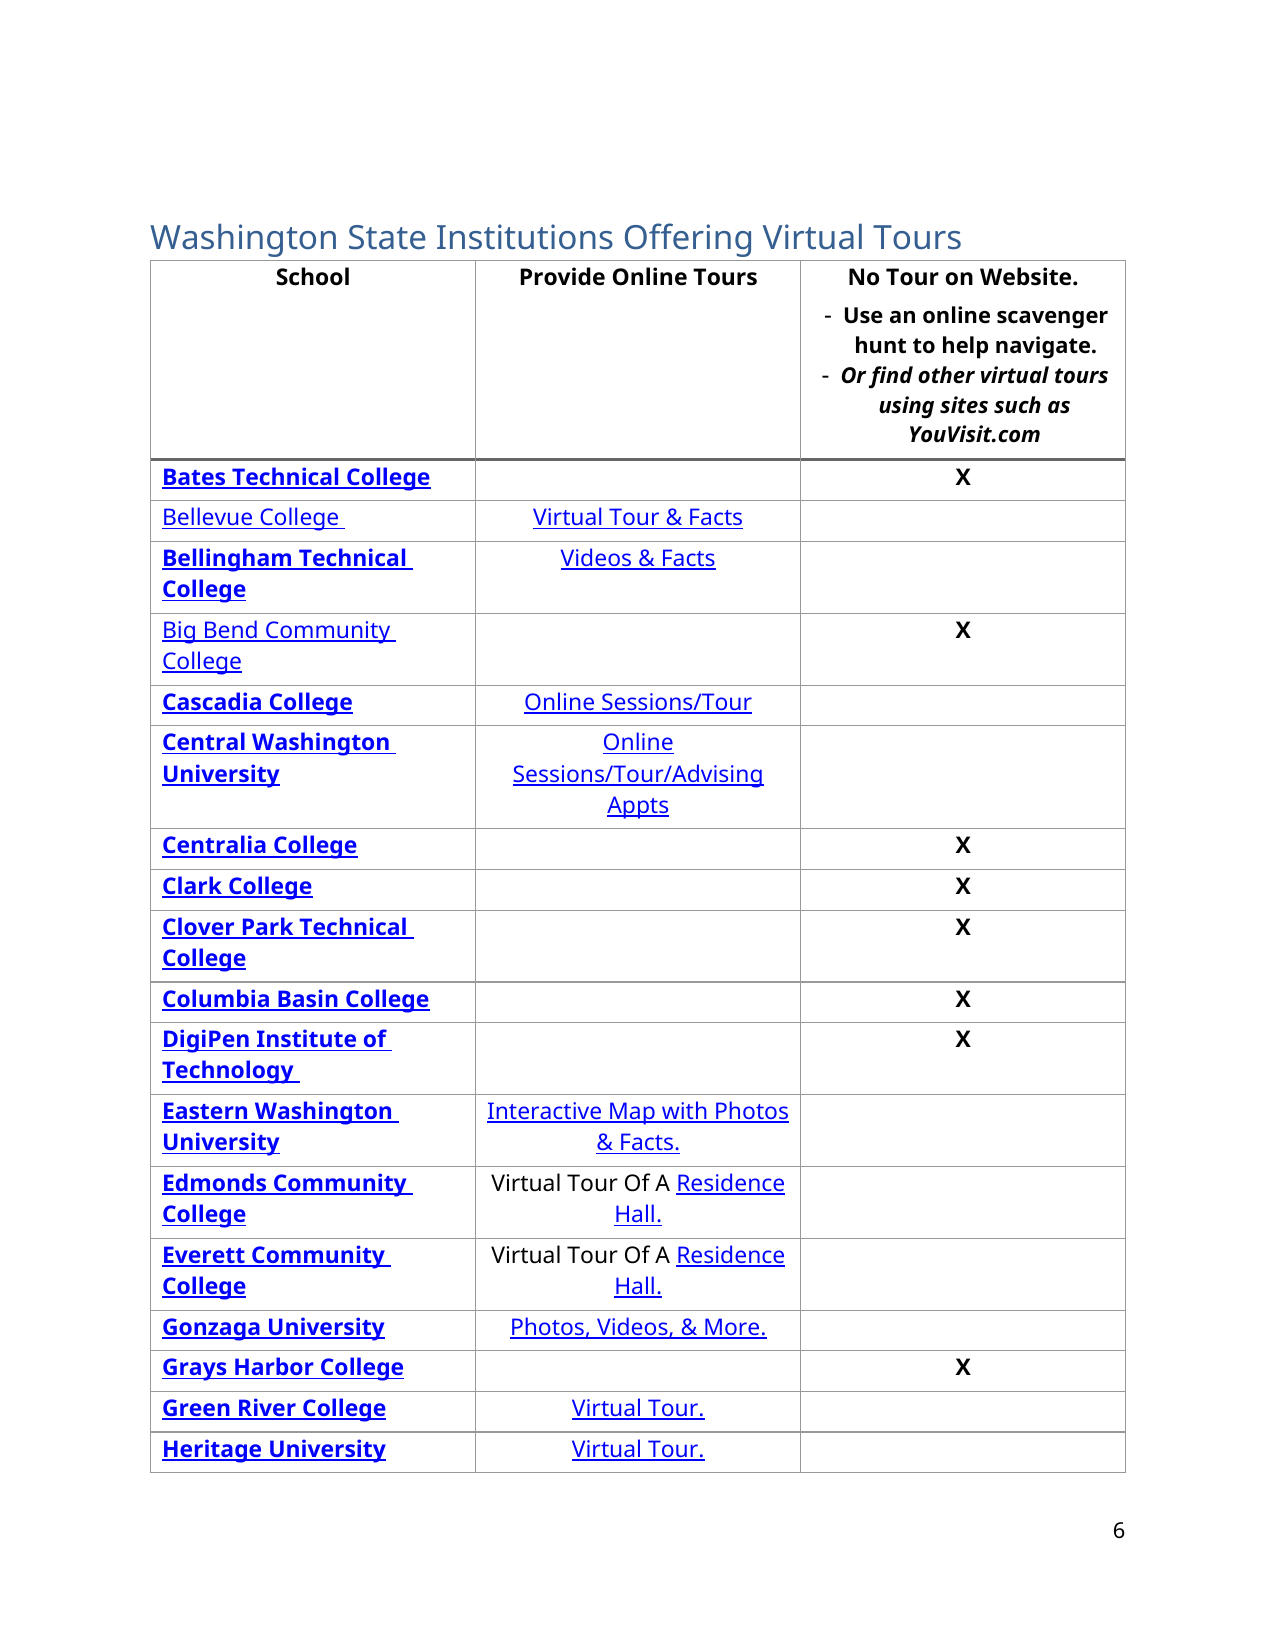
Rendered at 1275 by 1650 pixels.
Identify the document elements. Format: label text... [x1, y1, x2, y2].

table_cell [476, 983, 800, 1022]
table_cell [801, 1311, 1125, 1350]
table_cell Everett Community College [151, 1239, 475, 1309]
subtitle Washington State Institutions Offering Virtual Tours [150, 214, 1125, 259]
table_cell X [801, 870, 1125, 909]
table_cell Clark College [151, 870, 475, 909]
table_cell Virtual Tour Of A Residence Hall. [476, 1167, 800, 1238]
table_cell [801, 542, 1125, 613]
table_cell [801, 686, 1125, 725]
table_cell X [801, 829, 1125, 869]
table_cell Big Bend Community College [151, 614, 475, 684]
table_cell Central Washington University [151, 726, 475, 828]
table_cell Bates Technical College [151, 461, 475, 500]
table_cell Gonzaga University [151, 1311, 475, 1350]
table_cell X [801, 911, 1125, 981]
table_cell Virtual Tour. [476, 1392, 800, 1431]
table_header No Tour on Website. Use an online scavenger hunt to help navigate. Or find other virtual tours using sites such as YouVisit.com [801, 261, 1125, 457]
table_cell Eastern Washington University [151, 1095, 475, 1166]
table_cell Virtual Tour. [476, 1433, 800, 1472]
table_cell Centralia College [151, 829, 475, 869]
table_cell Green River College [151, 1392, 475, 1431]
table_cell Virtual Tour & Facts [476, 501, 800, 541]
table_cell Online Sessions/Tour/Advising Appts [476, 726, 800, 828]
table_cell Interactive Map with Photos & Facts. [476, 1095, 800, 1166]
table_cell [476, 911, 800, 981]
table_cell [476, 1023, 800, 1094]
table_cell Photos, Videos, & More. [476, 1311, 800, 1350]
table_cell X [801, 983, 1125, 1022]
table_cell Cascadia College [151, 686, 475, 725]
table_cell [801, 1167, 1125, 1238]
table_cell X [801, 1351, 1125, 1391]
table_cell Heritage University [151, 1433, 475, 1472]
table_cell [801, 1433, 1125, 1472]
table_cell [801, 726, 1125, 828]
table_cell [801, 1239, 1125, 1309]
table_cell [801, 1392, 1125, 1431]
table_cell Columbia Basin College [151, 983, 475, 1022]
table_cell Clover Park Technical College [151, 911, 475, 981]
table_cell [476, 1351, 800, 1391]
table_cell Virtual Tour Of A Residence Hall. [476, 1239, 800, 1309]
table_cell Bellevue College [151, 501, 475, 541]
table_cell [801, 501, 1125, 541]
table_cell Videos & Facts [476, 542, 800, 613]
table_cell [476, 829, 800, 869]
table_cell [801, 1095, 1125, 1166]
table_cell [476, 614, 800, 684]
table_cell X [801, 1023, 1125, 1094]
table_cell [476, 870, 800, 909]
table_cell Bellingham Technical College [151, 542, 475, 613]
table_cell Grays Harbor College [151, 1351, 475, 1391]
table_cell Online Sessions/Tour [476, 686, 800, 725]
table_cell X [801, 614, 1125, 684]
table_header Provide Online Tours [476, 261, 800, 457]
table_cell Edmonds Community College [151, 1167, 475, 1238]
table_cell DigiPen Institute of Technology [151, 1023, 475, 1094]
table_cell [476, 461, 800, 500]
table_header School [151, 261, 475, 457]
table_cell X [801, 461, 1125, 500]
